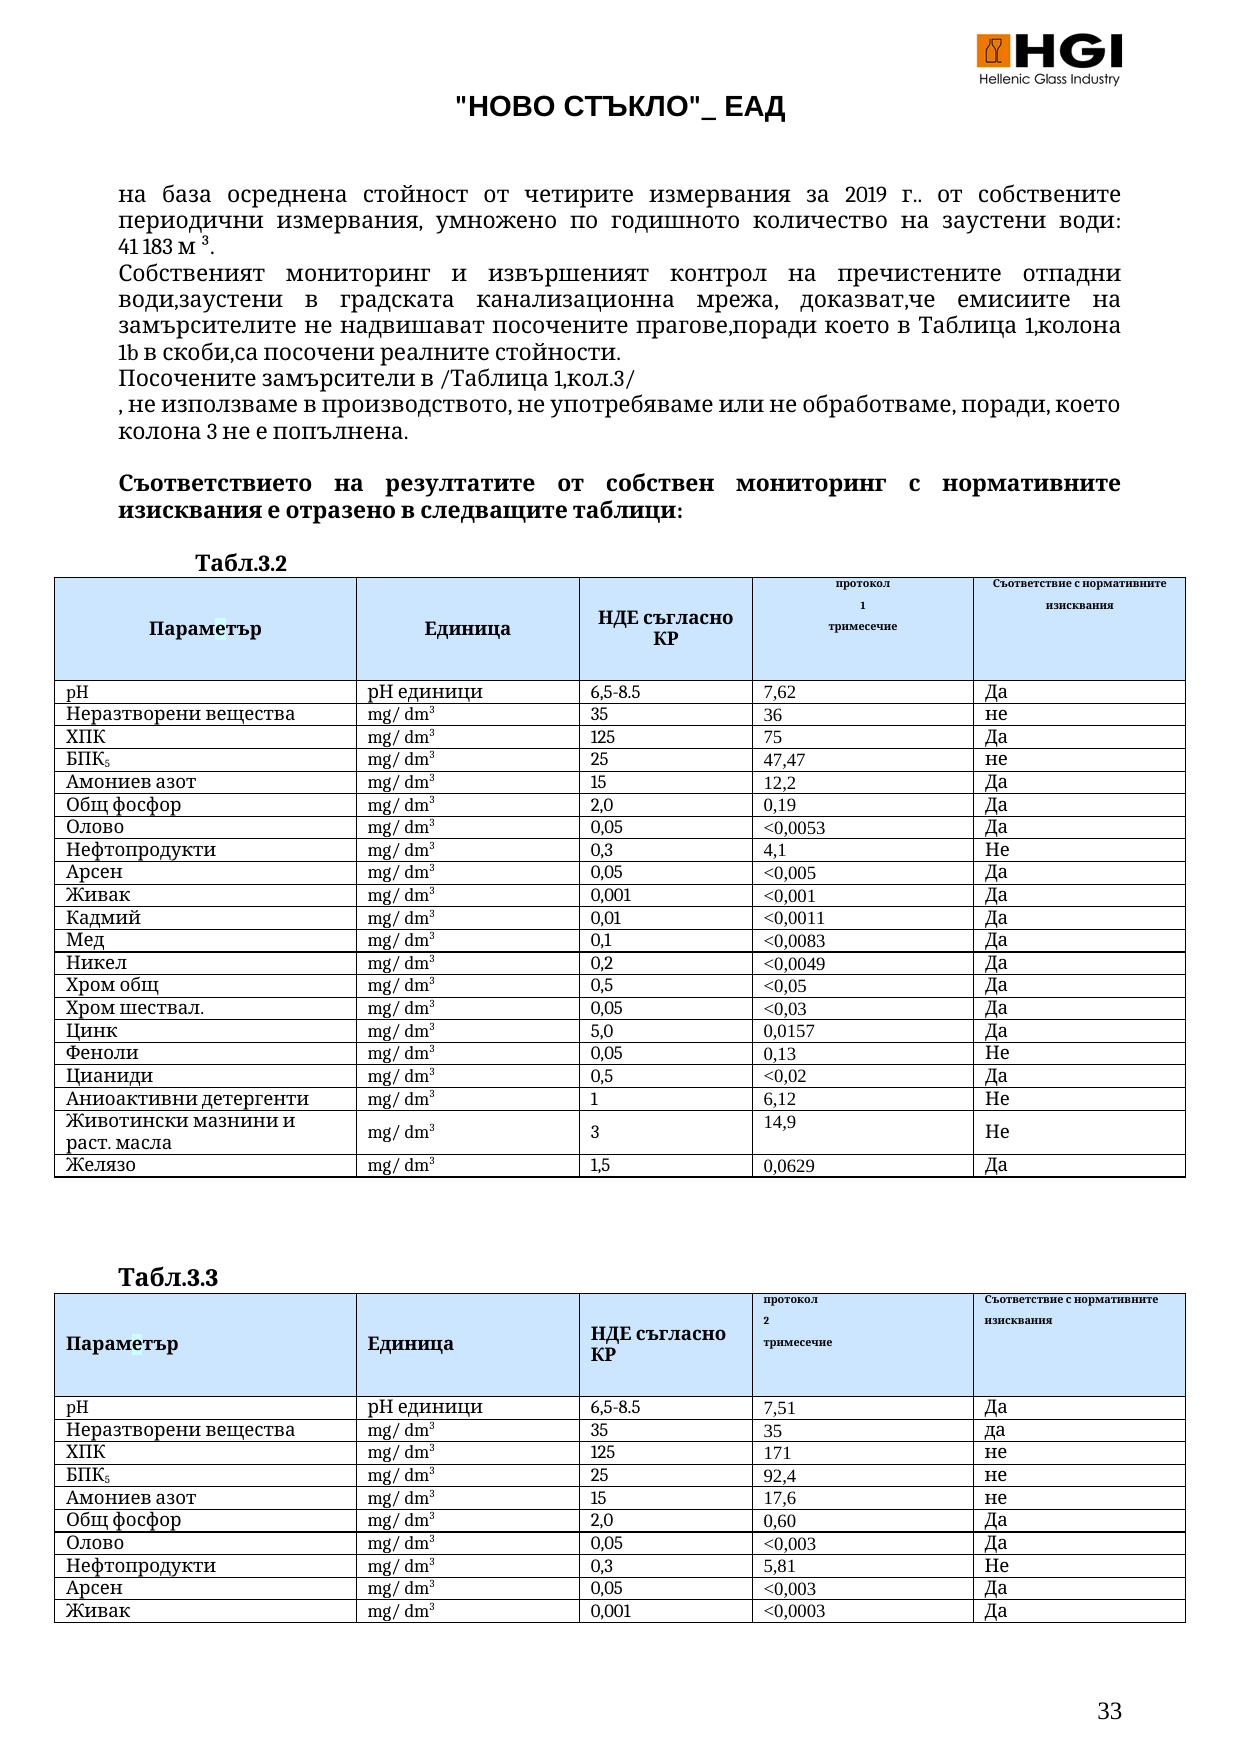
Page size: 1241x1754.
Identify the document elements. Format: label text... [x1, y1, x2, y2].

table_cell <0,003 [753, 1578, 973, 1599]
table_cell Хром общ [55, 975, 356, 997]
table_cell <0,0053 [753, 817, 973, 838]
table_header НДЕ съгласно КР [580, 1294, 752, 1396]
table_cell Хром шествал. [55, 998, 356, 1019]
table_cell 0,19 [753, 794, 973, 816]
table_cell 1,5 [580, 1155, 752, 1176]
table_cell Олово [55, 1533, 356, 1554]
table_cell 0,0157 [753, 1020, 973, 1042]
table_cell 0,5 [580, 975, 752, 997]
table_cell Да [974, 772, 1185, 793]
table_cell 0,05 [580, 1578, 752, 1599]
table_cell <0,05 [753, 975, 973, 997]
table_cell Никел [55, 953, 356, 974]
table_cell 0,001 [580, 1600, 752, 1622]
table_cell Да [974, 1510, 1185, 1531]
table_cell mg/ dm3 [357, 749, 579, 771]
text Съответствието на резултатите от собствен мониторинг с нормативните изисквания е отразено в следващите таблици: [118, 471, 1122, 524]
table_cell mg/ dm3 [357, 817, 579, 838]
table_cell <0,0011 [753, 907, 973, 929]
table_cell 15 [580, 1487, 752, 1509]
table_cell mg/ dm3 [357, 839, 579, 861]
table_cell ХПК [55, 726, 356, 748]
table_cell Да [974, 817, 1185, 838]
table_cell 0,2 [580, 953, 752, 974]
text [118, 181, 1122, 260]
table_cell 2,0 [580, 794, 752, 816]
table_cell mg/ dm3 [357, 1487, 579, 1509]
table_cell mg/ dm3 [357, 885, 579, 906]
table_cell 7,51 [753, 1397, 973, 1418]
table_cell mg/ dm3 [357, 726, 579, 748]
table_cell Да [974, 1155, 1185, 1176]
table_cell 171 [753, 1442, 973, 1464]
table_cell Живак [55, 1600, 356, 1622]
table_cell Желязо [55, 1155, 356, 1176]
table_cell 75 [753, 726, 973, 748]
table_cell 0,13 [753, 1043, 973, 1064]
table_cell 6,12 [753, 1088, 973, 1109]
table_cell не [974, 1487, 1185, 1509]
table_cell Да [974, 1533, 1185, 1554]
table_cell mg/ dm3 [357, 930, 579, 951]
table_cell mg/ dm3 [357, 1020, 579, 1042]
table_cell <0,03 [753, 998, 973, 1019]
table_cell Да [974, 1578, 1185, 1599]
table_cell mg/ dm3 [357, 1420, 579, 1441]
table_cell Да [974, 1600, 1185, 1622]
table_cell не [974, 704, 1185, 725]
table_cell mg/ dm3 [357, 704, 579, 725]
table_header Съответствие с нормативните изисквания [974, 1294, 1185, 1396]
table_cell mg/ dm3 [357, 1043, 579, 1064]
picture [975, 33, 1123, 89]
table_cell mg/ dm3 [357, 1465, 579, 1486]
table_cell 0,001 [580, 885, 752, 906]
text Посочените замърсители в /Таблица 1,кол.3/ [118, 366, 1122, 392]
table_cell Да [974, 907, 1185, 929]
table_cell 35 [580, 1420, 752, 1441]
table_cell <0,02 [753, 1065, 973, 1087]
table_cell Арсен [55, 1578, 356, 1599]
table_cell рН единици [357, 1397, 579, 1418]
table_cell не [974, 749, 1185, 771]
table_cell mg/ dm3 [357, 1088, 579, 1109]
table_cell Да [974, 1020, 1185, 1042]
table_cell 0,3 [580, 839, 752, 861]
table_cell Арсен [55, 862, 356, 883]
table_cell 0,3 [580, 1555, 752, 1577]
table_cell да [974, 1420, 1185, 1441]
table_header протокол 2 тримесечие [753, 1294, 973, 1396]
table_cell mg/ dm3 [357, 862, 579, 883]
table_cell pH [55, 1397, 356, 1418]
table_cell 0,60 [753, 1510, 973, 1531]
table_cell Аниоактивни детергенти [55, 1088, 356, 1109]
table_cell 4,1 [753, 839, 973, 861]
table_cell 14,9 [753, 1111, 973, 1154]
table_cell <0,005 [753, 862, 973, 883]
table_cell 12,2 [753, 772, 973, 793]
table_header Единица [357, 578, 579, 680]
table_cell mg/ dm3 [357, 953, 579, 974]
table_cell Олово [55, 817, 356, 838]
table_cell Да [974, 998, 1185, 1019]
table_cell Неразтворени вещества [55, 1420, 356, 1441]
table_header протокол 1 тримесечие [753, 578, 973, 680]
table_cell ХПК [55, 1442, 356, 1464]
table_cell mg/ dm3 [357, 1600, 579, 1622]
table_cell 5,81 [753, 1555, 973, 1577]
table_cell <0,0049 [753, 953, 973, 974]
table_cell mg/ dm3 [357, 794, 579, 816]
table_cell 0,1 [580, 930, 752, 951]
table_cell 0,0629 [753, 1155, 973, 1176]
table_cell Общ фосфор [55, 794, 356, 816]
table_cell рН единици [357, 681, 579, 703]
table_cell 17,6 [753, 1487, 973, 1509]
table_cell 47,47 [753, 749, 973, 771]
table_cell mg/ dm3 [357, 975, 579, 997]
table_cell не [974, 1465, 1185, 1486]
table_cell Да [974, 1065, 1185, 1087]
table_cell 5,0 [580, 1020, 752, 1042]
table_cell <0,0083 [753, 930, 973, 951]
table_cell mg/ dm3 [357, 1111, 579, 1154]
table_cell Да [974, 930, 1185, 951]
table_cell mg/ dm3 [357, 998, 579, 1019]
table_header Параметър [55, 1294, 356, 1396]
table_cell 125 [580, 726, 752, 748]
table_cell 36 [753, 704, 973, 725]
table_cell mg/ dm3 [357, 1555, 579, 1577]
table_cell 6,5-8.5 [580, 681, 752, 703]
table_cell 0,5 [580, 1065, 752, 1087]
table_cell pH [55, 681, 356, 703]
table_cell Да [974, 975, 1185, 997]
table_header НДЕ съгласно КР [580, 578, 752, 680]
table_header Съответствие с нормативните изисквания [974, 578, 1185, 680]
table_cell Мед [55, 930, 356, 951]
table_cell Не [974, 1555, 1185, 1577]
table_cell Цинк [55, 1020, 356, 1042]
table_cell Не [974, 1043, 1185, 1064]
table_cell Кадмий [55, 907, 356, 929]
table_cell Не [974, 839, 1185, 861]
table_cell БПК5 [55, 1465, 356, 1486]
table_cell 7,62 [753, 681, 973, 703]
table_cell mg/ dm3 [357, 1155, 579, 1176]
table_cell Нефтопродукти [55, 839, 356, 861]
table_cell 35 [753, 1420, 973, 1441]
table_cell mg/ dm3 [357, 1065, 579, 1087]
table_cell mg/ dm3 [357, 1442, 579, 1464]
table_cell <0,003 [753, 1533, 973, 1554]
table_cell Да [974, 862, 1185, 883]
table_cell 0,01 [580, 907, 752, 929]
table_cell Неразтворени вещества [55, 704, 356, 725]
table_cell mg/ dm3 [357, 907, 579, 929]
table_cell mg/ dm3 [357, 1533, 579, 1554]
table_cell Общ фосфор [55, 1510, 356, 1531]
table_cell Да [974, 885, 1185, 906]
table_cell 35 [580, 704, 752, 725]
table_cell Феноли [55, 1043, 356, 1064]
text Табл.3.3 [118, 1264, 1122, 1292]
table_cell 0,05 [580, 998, 752, 1019]
table_cell 2,0 [580, 1510, 752, 1531]
table_cell 25 [580, 749, 752, 771]
table_cell БПК5 [55, 749, 356, 771]
table_cell 0,05 [580, 1533, 752, 1554]
table_cell 3 [580, 1111, 752, 1154]
table_cell 125 [580, 1442, 752, 1464]
table_cell Животински мазнини и раст. масла [55, 1111, 356, 1154]
table_cell Да [974, 681, 1185, 703]
table_cell 1 [580, 1088, 752, 1109]
table_cell не [974, 1442, 1185, 1464]
table_cell Цианиди [55, 1065, 356, 1087]
table_cell Нефтопродукти [55, 1555, 356, 1577]
table_cell Не [974, 1111, 1185, 1154]
text Табл.3.2 [118, 550, 1122, 577]
table_cell Амониев азот [55, 1487, 356, 1509]
table_cell 25 [580, 1465, 752, 1486]
text Собственият мониторинг и извършеният контрол на пречистените отпадни води,заустени в градската канализационна мрежа, доказват,че емисиите на замърсителите не надвишават посочените прагове,поради което в Таблица 1,колона 1b в скоби,са посочени реалните стойности. [118, 260, 1122, 366]
table_cell <0,001 [753, 885, 973, 906]
table_cell 92,4 [753, 1465, 973, 1486]
table_cell Да [974, 1397, 1185, 1418]
text , не използваме в производството, не употребяваме или не обработваме, поради, което колона 3 не е попълнена. [118, 392, 1122, 445]
table_cell 0,05 [580, 1043, 752, 1064]
table_cell mg/ dm3 [357, 1510, 579, 1531]
table_cell Амониев азот [55, 772, 356, 793]
table_header Параметър [55, 578, 356, 680]
table_cell mg/ dm3 [357, 1578, 579, 1599]
table_cell Да [974, 794, 1185, 816]
table_cell 6,5-8.5 [580, 1397, 752, 1418]
table_cell mg/ dm3 [357, 772, 579, 793]
table_cell Да [974, 726, 1185, 748]
table_cell 0,05 [580, 862, 752, 883]
table_cell Живак [55, 885, 356, 906]
table_cell Да [974, 953, 1185, 974]
table_header Единица [357, 1294, 579, 1396]
table_cell <0,0003 [753, 1600, 973, 1622]
table_cell 15 [580, 772, 752, 793]
table_cell 0,05 [580, 817, 752, 838]
table_cell Не [974, 1088, 1185, 1109]
